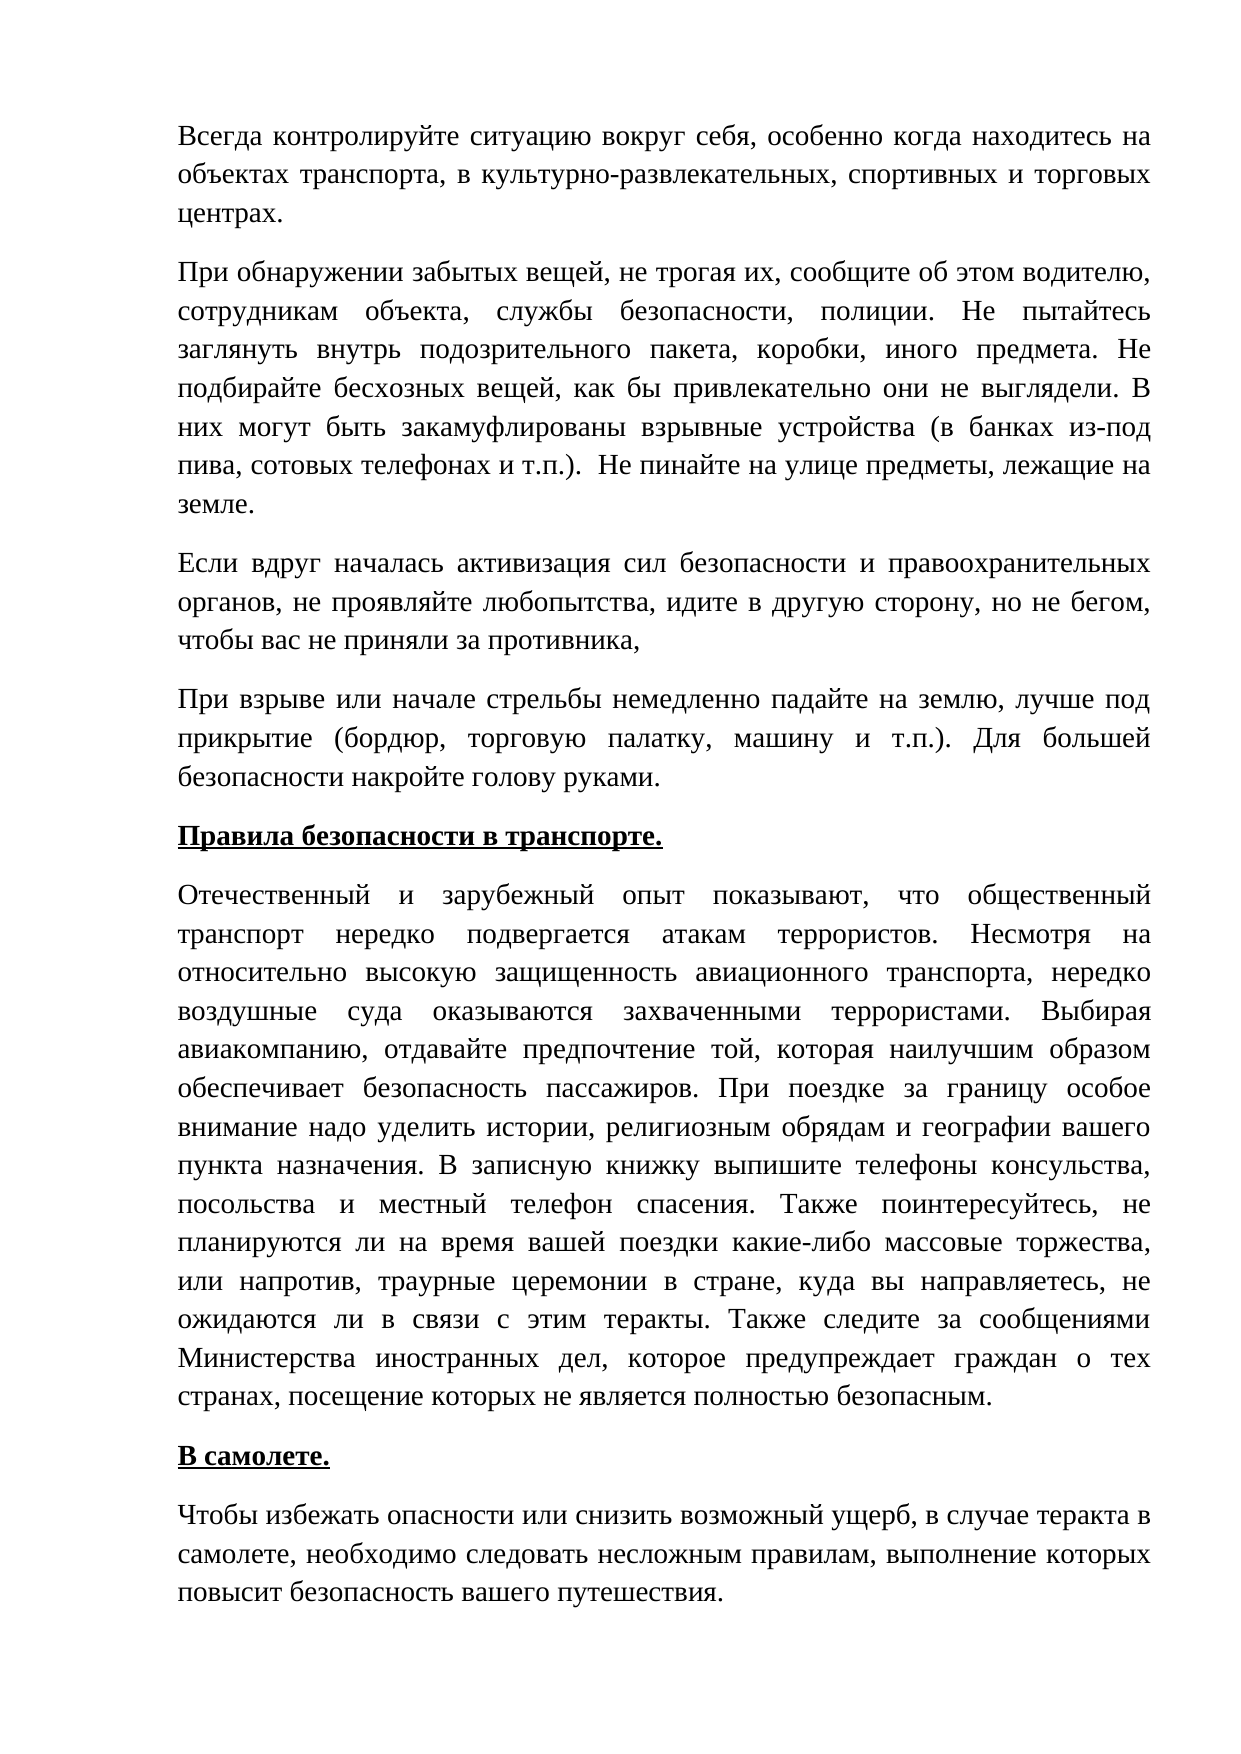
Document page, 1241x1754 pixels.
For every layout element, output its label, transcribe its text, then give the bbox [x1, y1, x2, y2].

text При обнаружении забытых вещей, не трогая их, сообщите об этом водителю, сотрудникам объекта, службы безопасности, полиции. Не пытайтесь заглянуть внутрь подозрительного пакета, коробки, иного предмета. Не подбирайте бесхозных вещей, как бы привлекательно они не выглядели. В них могут быть закамуфлированы взрывные устройства (в банках из-под пива, сотовых телефонах и т.п.). Не пинайте на улице предметы, лежащие на земле. [177, 254, 1152, 519]
text Всегда контролируйте ситуацию вокруг себя, особенно когда находитесь на объектах транспорта, в культурно-развлекательных, спортивных и торговых центрах. [177, 118, 1152, 229]
text Отечественный и зарубежный опыт показывают, что общественный транспорт нередко подвергается атакам террористов. Несмотря на относительно высокую защищенность авиационного транспорта, нередко воздушные суда оказываются захваченными террористами. Выбирая авиакомпанию, отдавайте предпочтение той, которая наилучшим образом обеспечивает безопасность пассажиров. При поездке за границу особое внимание надо уделить истории, религиозным обрядам и географии вашего пункта назначения. В записную книжку выпишите телефоны консульства, посольства и местный телефон спасения. Также поинтересуйтесь, не планируются ли на время вашей поездки какие-либо массовые торжества, или напротив, траурные церемонии в стране, куда вы направляетесь, не ожидаются ли в связи с этим теракты. Также следите за сообщениями Министерства иностранных дел, которое предупреждает граждан о тех странах, посещение которых не является полностью безопасным. [177, 877, 1152, 1412]
text Правила безопасности в транспорте. [177, 818, 1152, 852]
text При взрыве или начале стрельбы немедленно падайте на землю, лучше под прикрытие (бордюр, торговую палатку, машину и т.п.). Для большей безопасности накройте голову руками. [177, 682, 1152, 792]
text В самолете. [177, 1438, 1152, 1471]
text Если вдруг началась активизация сил безопасности и правоохранительных органов, не проявляйте любопытства, идите в другую сторону, но не бегом, чтобы вас не приняли за противника, [177, 545, 1152, 656]
text Чтобы избежать опасности или снизить возможный ущерб, в случае теракта в самолете, необходимо следовать несложным правилам, выполнение которых повысит безопасность вашего путешествия. [177, 1497, 1152, 1608]
